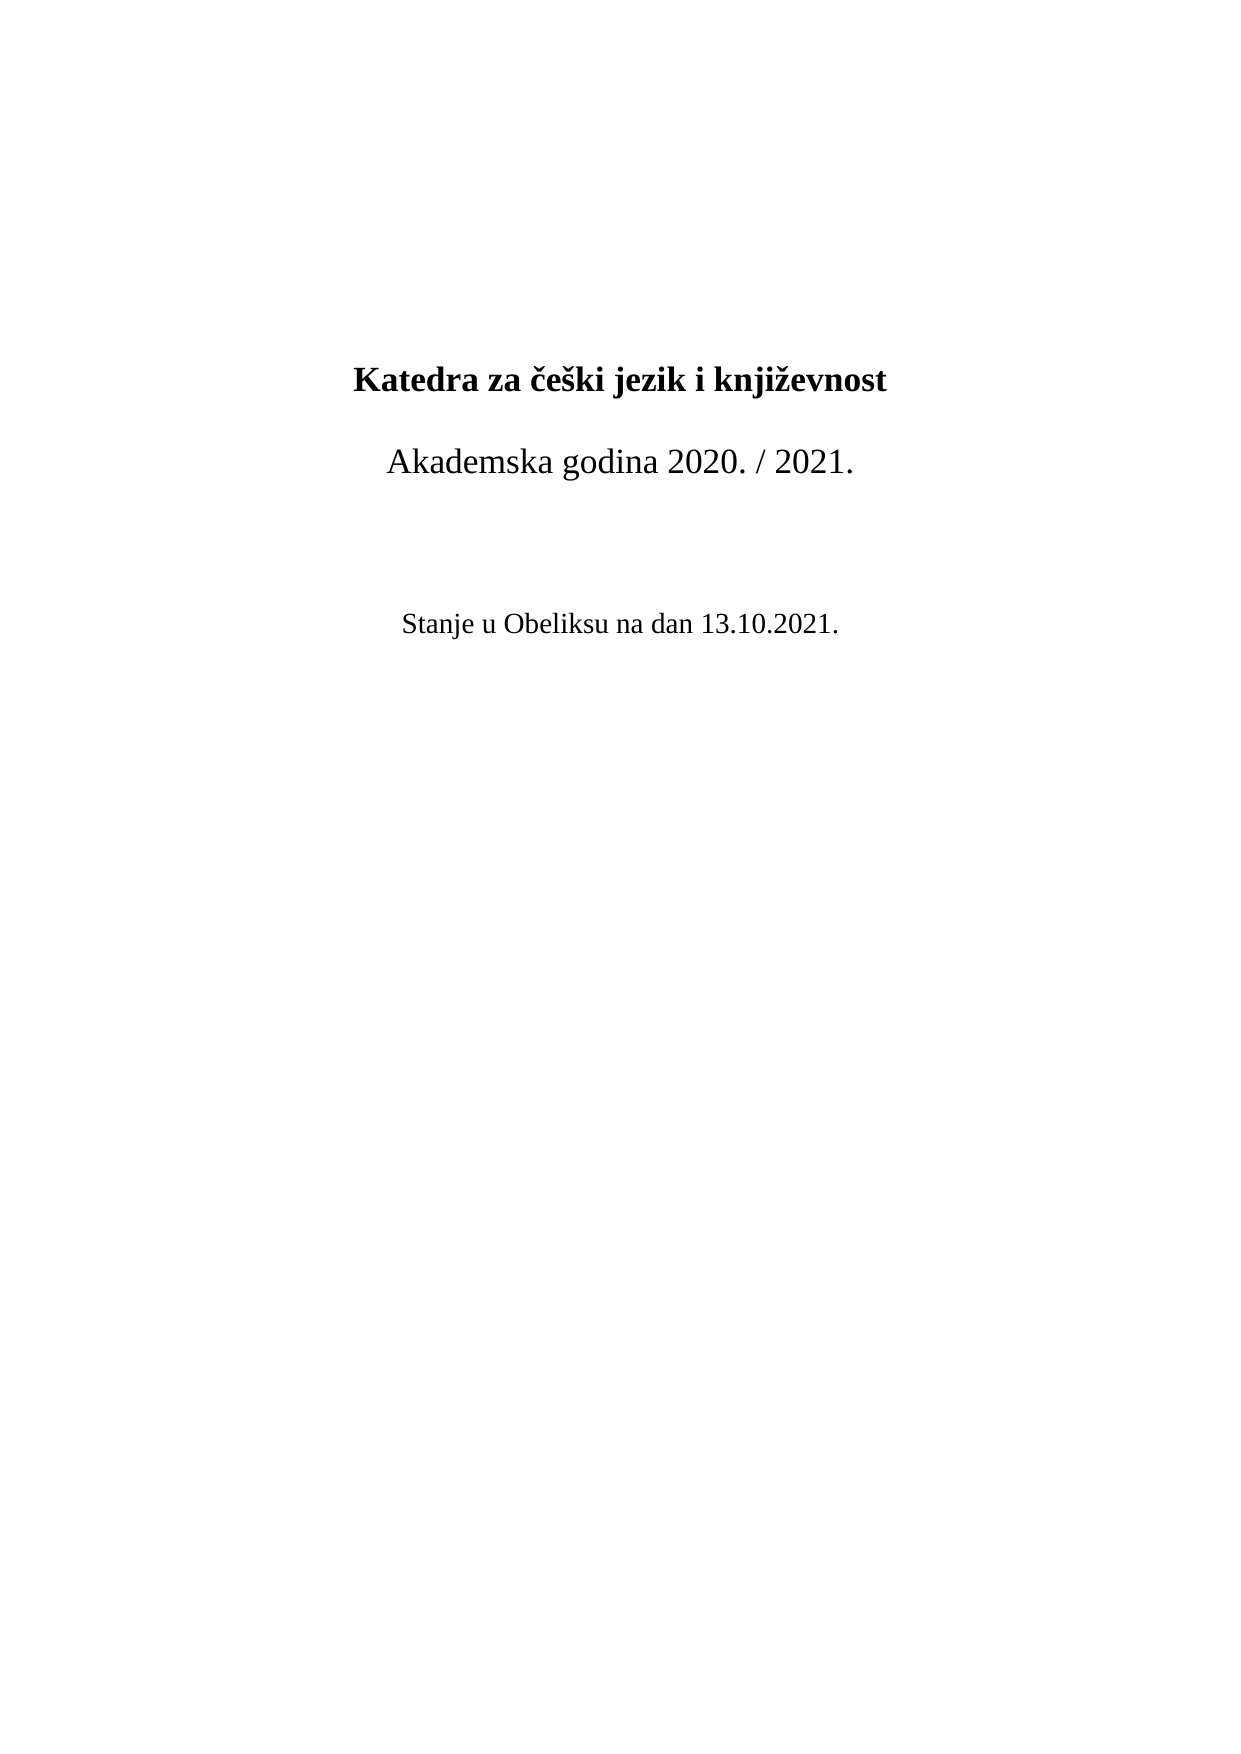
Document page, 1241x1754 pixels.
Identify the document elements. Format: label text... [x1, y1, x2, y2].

text Akademska godina 2020. / 2021. [150, 441, 1090, 482]
text Katedra za češki jezik i književnost [150, 358, 1090, 399]
text Stanje u Obeliksu na dan 13.10.2021. [150, 607, 1090, 640]
